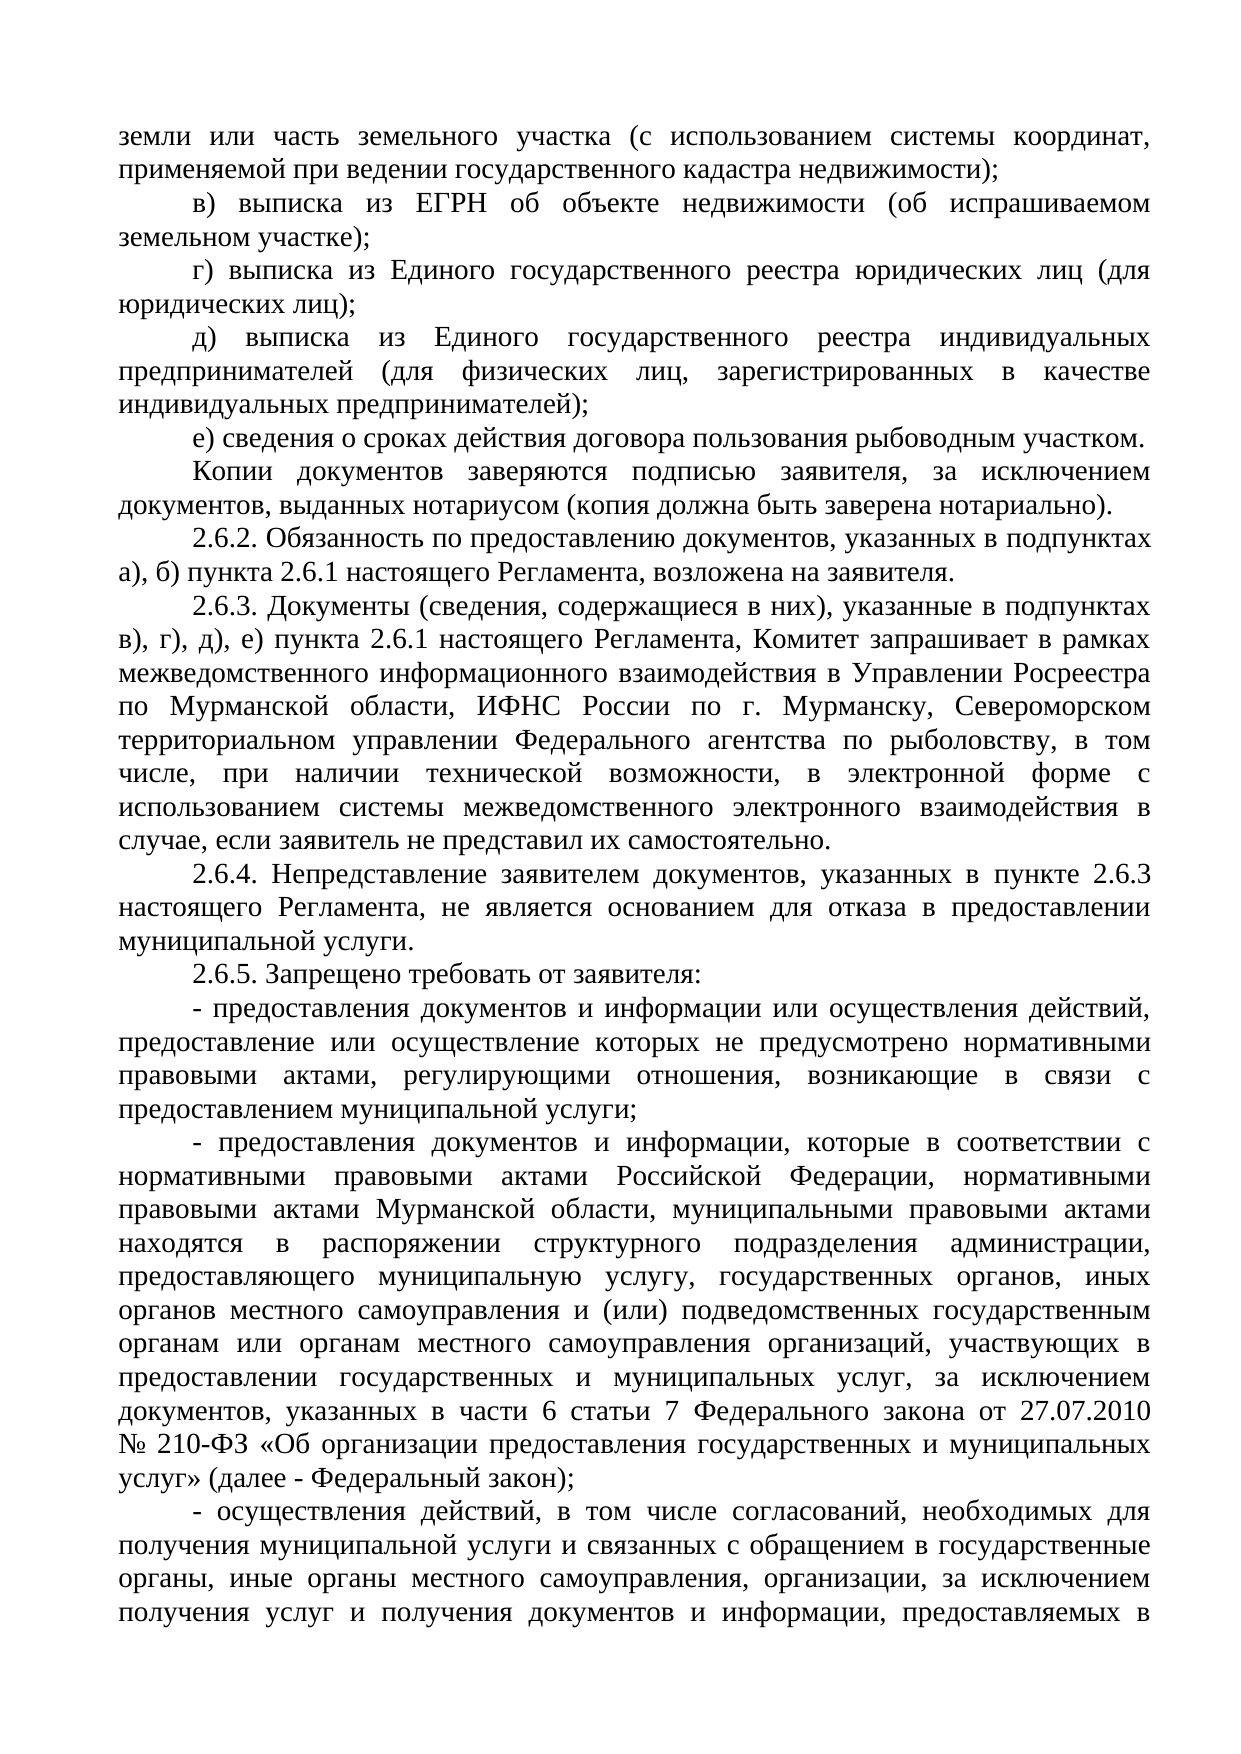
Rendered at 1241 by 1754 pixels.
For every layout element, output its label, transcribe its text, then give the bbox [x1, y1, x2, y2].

text 2.6.2. Обязанность по предоставлению документов, указанных в подпунктах а), б) пункта 2.6.1 настоящего Регламента, возложена на заявителя. [118, 521, 1152, 588]
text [118, 1493, 1152, 1627]
text - предоставления документов и информации, которые в соответствии с нормативными правовыми актами Российской Федерации, нормативными правовыми актами Мурманской области, муниципальными правовыми актами находятся в распоряжении структурного подразделения администрации, предоставляющего муниципальную услугу, государственных органов, иных органов местного самоуправления и (или) подведомственных государственным органам или органам местного самоуправления организаций, участвующих в предоставлении государственных и муниципальных услуг, за исключением документов, указанных в части 6 статьи 7 Федерального закона от 27.07.2010 № 210-ФЗ «Об организации предоставления государственных и муниципальных услуг» (далее - Федеральный закон); [118, 1124, 1152, 1493]
text г) выписка из Единого государственного реестра юридических лиц (для юридических лиц); [118, 252, 1152, 319]
text 2.6.5. Запрещено требовать от заявителя: [118, 957, 1152, 990]
text 2.6.4. Непредставление заявителем документов, указанных в пункте 2.6.3 настоящего Регламента, не является основанием для отказа в предоставлении муниципальной услуги. [118, 856, 1152, 957]
text Копии документов заверяются подписью заявителя, за исключением документов, выданных нотариусом (копия должна быть заверена нотариально). [118, 453, 1152, 521]
text е) сведения о сроках действия договора пользования рыбоводным участком. [118, 420, 1152, 453]
text в) выписка из ЕГРН об объекте недвижимости (об испрашиваемом земельном участке); [118, 185, 1152, 252]
text д) выписка из Единого государственного реестра индивидуальных предпринимателей (для физических лиц, зарегистрированных в качестве индивидуальных предпринимателей); [118, 319, 1152, 420]
text 2.6.3. Документы (сведения, содержащиеся в них), указанные в подпунктах в), г), д), е) пункта 2.6.1 настоящего Регламента, Комитет запрашивает в рамках межведомственного информационного взаимодействия в Управлении Росреестра по Мурманской области, ИФНС России по г. Мурманску, Североморском территориальном управлении Федерального агентства по рыболовству, в том числе, при наличии технической возможности, в электронной форме с использованием системы межведомственного электронного взаимодействия в случае, если заявитель не представил их самостоятельно. [118, 588, 1152, 856]
text - предоставления документов и информации или осуществления действий, предоставление или осуществление которых не предусмотрено нормативными правовыми актами, регулирующими отношения, возникающие в связи с предоставлением муниципальной услуги; [118, 990, 1152, 1124]
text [118, 118, 1152, 185]
